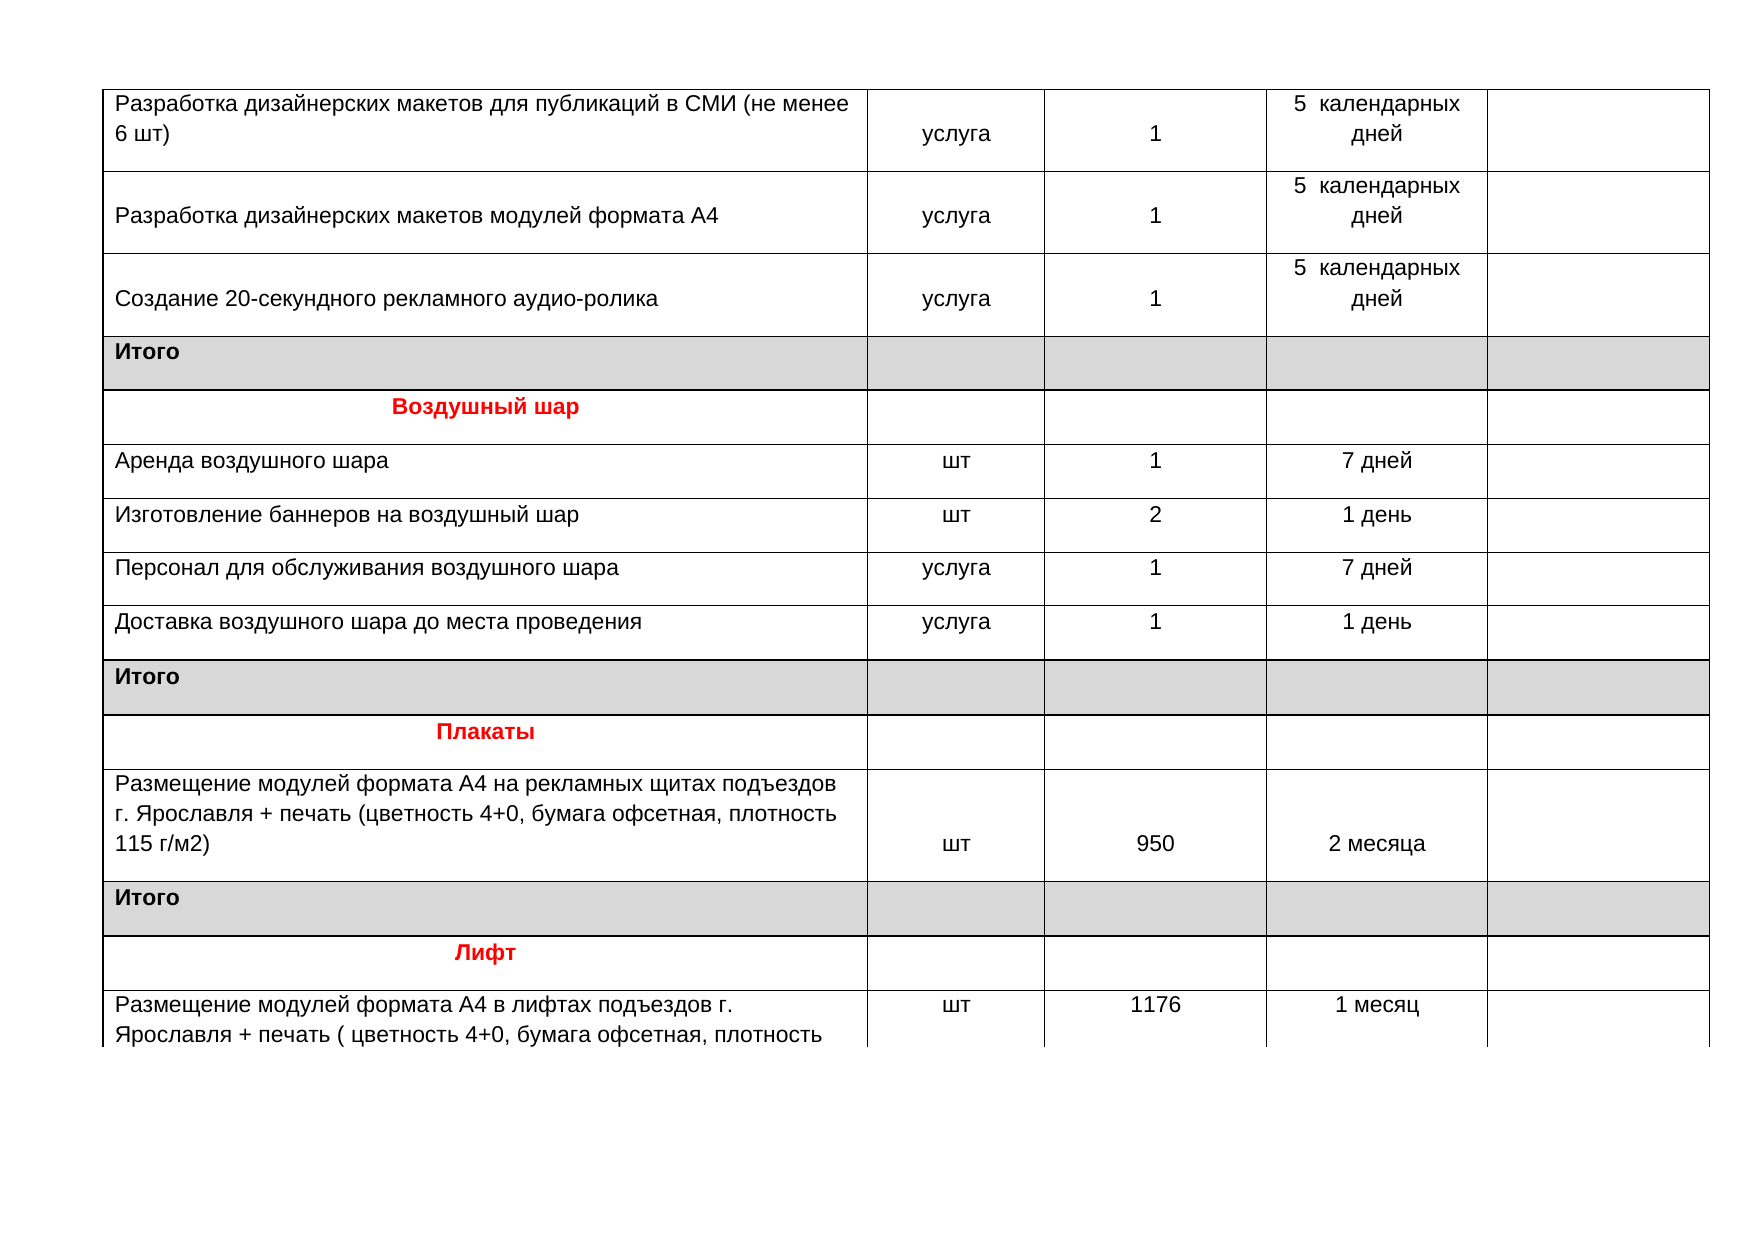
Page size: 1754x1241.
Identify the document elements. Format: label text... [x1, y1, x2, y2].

table_cell 950 [1045, 770, 1266, 881]
table_cell 1 день [1267, 606, 1487, 659]
table_cell услуга [868, 254, 1044, 336]
table_cell 1 [1045, 606, 1266, 659]
table_cell [1488, 445, 1709, 498]
table_cell услуга [868, 553, 1044, 605]
table_cell [868, 716, 1044, 769]
table_cell Разработка дизайнерских макетов модулей формата А4 [104, 172, 867, 253]
table_cell [1267, 716, 1487, 769]
table_cell [868, 882, 1044, 935]
table_cell [1045, 716, 1266, 769]
table_cell [1488, 661, 1709, 714]
table_cell [1267, 882, 1487, 935]
table_cell [1488, 90, 1709, 171]
table_cell [1488, 499, 1709, 552]
table_cell 5 календарных дней [1267, 254, 1487, 336]
table_cell 1 [1045, 254, 1266, 336]
table_cell [1488, 254, 1709, 336]
table_cell шт [868, 991, 1044, 1047]
table_cell [868, 937, 1044, 990]
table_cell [104, 991, 867, 1047]
table_cell Создание 20-секундного рекламного аудио-ролика [104, 254, 867, 336]
table_cell Доставка воздушного шара до места проведения [104, 606, 867, 659]
table_cell [868, 391, 1044, 444]
table_cell 5 календарных дней [1267, 172, 1487, 253]
table_cell [1045, 661, 1266, 714]
table_cell 1 [1045, 90, 1266, 171]
table_cell [868, 661, 1044, 714]
table_cell [1045, 882, 1266, 935]
table_cell 7 дней [1267, 445, 1487, 498]
table_cell Итого [104, 337, 867, 389]
table_cell 7 дней [1267, 553, 1487, 605]
table_cell [1488, 337, 1709, 389]
table_cell шт [868, 445, 1044, 498]
table_cell услуга [868, 90, 1044, 171]
table_cell [1488, 172, 1709, 253]
table_cell [1488, 770, 1709, 881]
table_cell [1045, 337, 1266, 389]
table_cell [1045, 391, 1266, 444]
table_cell [1267, 937, 1487, 990]
table_cell Итого [104, 882, 867, 935]
table_cell 1 [1045, 553, 1266, 605]
table_cell [1488, 391, 1709, 444]
table_cell [1488, 606, 1709, 659]
table_cell Изготовление баннеров на воздушный шар [104, 499, 867, 552]
table_cell шт [868, 499, 1044, 552]
table_cell [1488, 937, 1709, 990]
table_cell Размещение модулей формата А4 на рекламных щитах подъездов г. Ярославля + печать (цветность 4+0, бумага офсетная, плотность 115 г/м2) [104, 770, 867, 881]
table_cell [1267, 337, 1487, 389]
table_cell Персонал для обслуживания воздушного шара [104, 553, 867, 605]
table_cell Плакаты [104, 716, 867, 769]
table_cell Разработка дизайнерских макетов для публикаций в СМИ (не менее 6 шт) [104, 90, 867, 171]
table_cell Воздушный шар [104, 391, 867, 444]
table_cell [1267, 391, 1487, 444]
table_cell 1 [1045, 445, 1266, 498]
table_cell услуга [868, 606, 1044, 659]
table_cell [1488, 716, 1709, 769]
table_cell [1045, 937, 1266, 990]
table_cell 1 [1045, 172, 1266, 253]
table_cell 5 календарных дней [1267, 90, 1487, 171]
table_cell шт [868, 770, 1044, 881]
table_cell [1267, 661, 1487, 714]
table_cell услуга [868, 172, 1044, 253]
table_cell Лифт [104, 937, 867, 990]
table_cell 1176 [1045, 991, 1266, 1047]
table_cell 2 месяца [1267, 770, 1487, 881]
table_cell 1 день [1267, 499, 1487, 552]
table_cell Аренда воздушного шара [104, 445, 867, 498]
table_cell Итого [104, 661, 867, 714]
table_cell 1 месяц [1267, 991, 1487, 1047]
table_cell 2 [1045, 499, 1266, 552]
table_cell [1488, 553, 1709, 605]
table_cell [868, 337, 1044, 389]
table_cell [1488, 991, 1709, 1047]
table_cell [1488, 882, 1709, 935]
